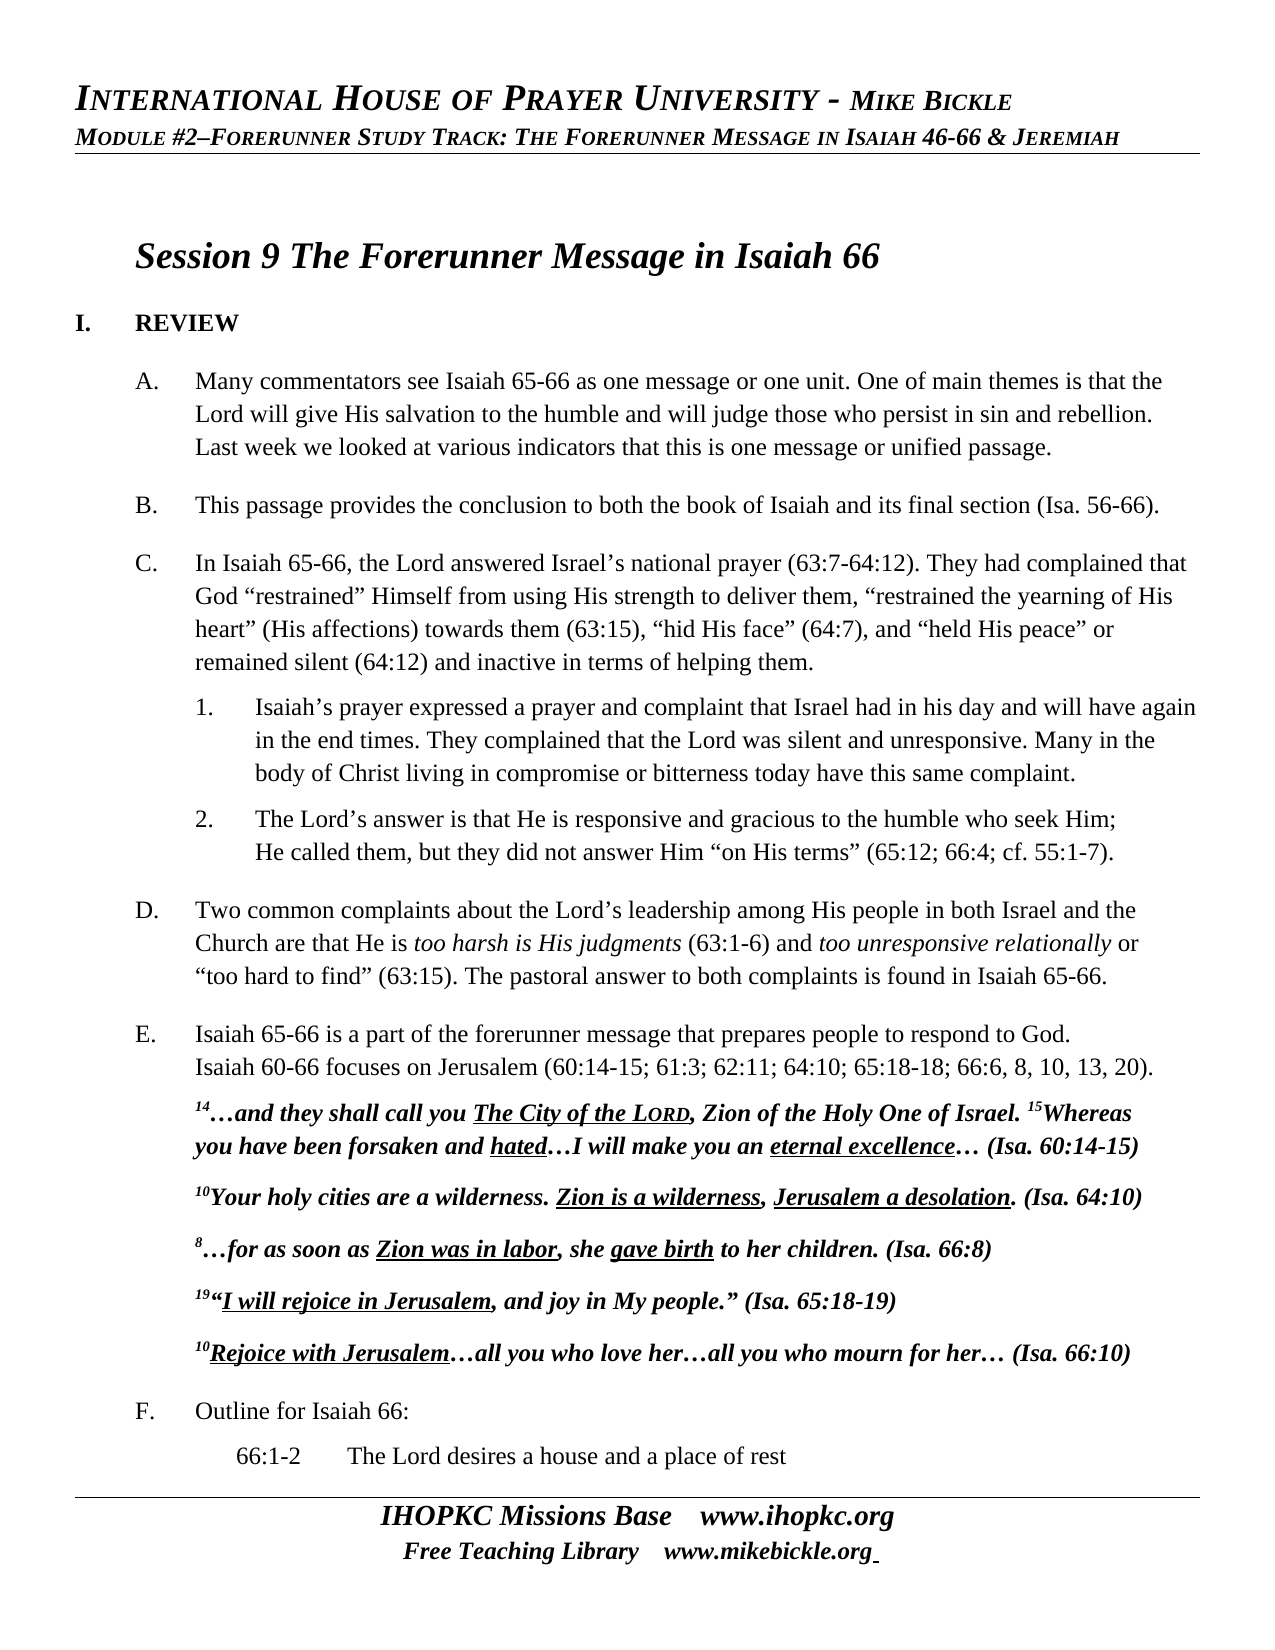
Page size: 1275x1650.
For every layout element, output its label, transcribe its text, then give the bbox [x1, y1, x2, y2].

text 10Your holy cities are a wilderness. Zion is a wilderness, Jerusalem a desolation. (Isa. 64:10) [195, 1182, 1200, 1211]
text In Isaiah 65-66, the Lord answered Israel’s national prayer (63:7-64:12). They had complained that God “restrained” Himself from using His strength to deliver them, “restrained the yearning of His heart” (His affections) towards them (63:15), “hid His face” (64:7), and “held His peace” or remained silent (64:12) and inactive in terms of helping them. [135, 548, 1200, 676]
text 10Rejoice with Jerusalem…all you who love her…all you who mourn for her… (Isa. 66:10) [195, 1338, 1200, 1367]
text The Lord’s answer is that He is responsive and gracious to the humble who seek Him; He called them, but they did not answer Him “on His terms” (65:12; 66:4; cf. 55:1-7). [195, 804, 1200, 866]
text 14…and they shall call you The City of the Lord, Zion of the Holy One of Israel. 15Whereas you have been forsaken and hated…I will make you an eternal excellence… (Isa. 60:14-15) [195, 1098, 1200, 1159]
text 8…for as soon as Zion was in labor, she gave birth to her children. (Isa. 66:8) [195, 1234, 1200, 1263]
text Review [75, 308, 1200, 337]
text This passage provides the conclusion to both the book of Isaiah and its final section (Isa. 56-66). [135, 490, 1200, 519]
text Two common complaints about the Lord’s leadership among His people in both Israel and the Church are that He is too harsh is His judgments (63:1-6) and too unresponsive relationally or “too hard to find” (63:15). The pastoral answer to both complaints is found in Isaiah 65-66. [135, 895, 1200, 990]
text Isaiah 65-66 is a part of the forerunner message that prepares people to respond to God. Isaiah 60-66 focuses on Jerusalem (60:14-15; 61:3; 62:11; 64:10; 65:18-18; 66:6, 8, 10, 13, 20). [135, 1019, 1200, 1081]
text Session 9 The Forerunner Message in Isaiah 66 [135, 233, 1200, 276]
text Many commentators see Isaiah 65-66 as one message or one unit. One of main themes is that the Lord will give His salvation to the humble and will judge those who persist in sin and rebellion. Last week we looked at various indicators that this is one message or unified passage. [135, 366, 1200, 461]
text Isaiah’s prayer expressed a prayer and complaint that Israel had in his day and will have again in the end times. They complained that the Lord was silent and unresponsive. Many in the body of Christ living in compromise or bitterness today have this same complaint. [195, 692, 1200, 787]
list 66:1-2 The Lord desires a house and a place of rest [234, 1441, 1200, 1470]
text 19“I will rejoice in Jerusalem, and joy in My people.” (Isa. 65:18-19) [195, 1286, 1200, 1315]
text Outline for Isaiah 66: [135, 1396, 1200, 1424]
